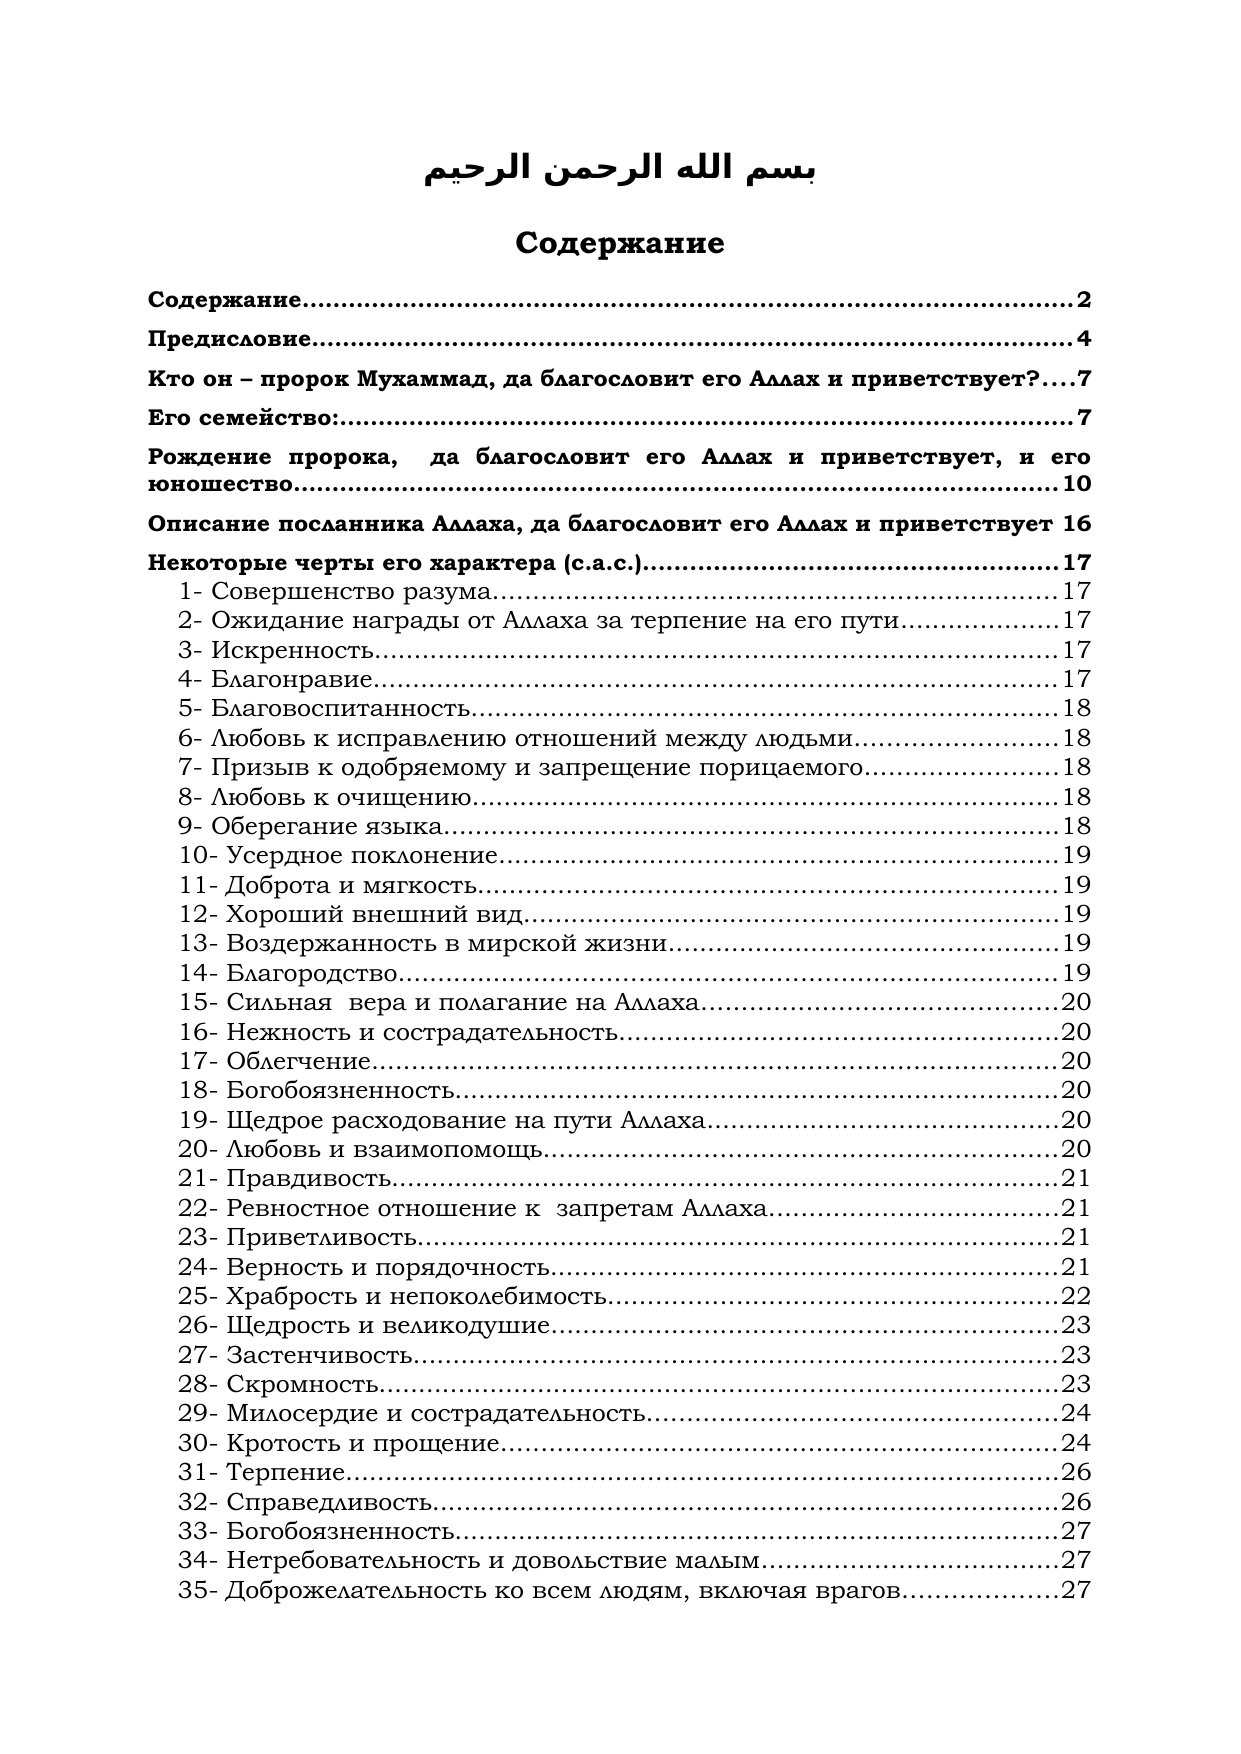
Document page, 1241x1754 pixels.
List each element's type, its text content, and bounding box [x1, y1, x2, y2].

text 32- Справедливость 26 [177, 1486, 1093, 1516]
text 3- Искренность 17 [177, 634, 1093, 664]
text 16- Нежность и сострадательность 20 [177, 1016, 1093, 1046]
text Содержание [148, 224, 1093, 261]
text 22- Ревностное отношение к запретам Аллаха 21 [177, 1193, 1093, 1222]
text 20- Любовь и взаимопомощь 20 [177, 1134, 1093, 1163]
text Предисловие 4 [148, 325, 1093, 352]
text 24- Верность и порядочность 21 [177, 1251, 1093, 1281]
text 14- Благородство 19 [177, 958, 1093, 987]
text 28- Скромность 23 [177, 1369, 1093, 1398]
text 9- Оберегание языка 18 [177, 811, 1093, 840]
text 15- Сильная вера и полагание на Аллаха 20 [177, 987, 1093, 1016]
text Содержание 2 [148, 286, 1093, 313]
text 30- Кротость и прощение 24 [177, 1428, 1093, 1457]
text Некоторые черты его характера (с.а.с.) 17 [148, 549, 1093, 576]
text بسم الله الرحمن الرحيم [148, 148, 1093, 187]
text Кто он – пророк Мухаммад, да благословит его Аллах и приветствует? 7 [148, 364, 1093, 391]
text 26- Щедрость и великодушие 23 [177, 1310, 1093, 1339]
text 25- Храбрость и непоколебимость 22 [177, 1281, 1093, 1310]
text 31- Терпение 26 [177, 1457, 1093, 1486]
text 2- Ожидание награды от Аллаха за терпение на его пути 17 [177, 605, 1093, 634]
text 34- Нетребовательность и довольствие малым 27 [177, 1545, 1093, 1574]
text 4- Благонравие 17 [177, 664, 1093, 693]
text 12- Хороший внешний вид 19 [177, 899, 1093, 928]
text 21- Правдивость 21 [177, 1163, 1093, 1193]
text 33- Богобоязненность 27 [177, 1516, 1093, 1545]
text 23- Приветливость 21 [177, 1222, 1093, 1251]
text Его семейство: 7 [148, 404, 1093, 431]
text 8- Любовь к очищению 18 [177, 781, 1093, 811]
text 29- Милосердие и сострадательность 24 [177, 1398, 1093, 1428]
text 18- Богобоязненность 20 [177, 1075, 1093, 1104]
text 5- Благовоспитанность 18 [177, 693, 1093, 723]
text 11- Доброта и мягкость 19 [177, 869, 1093, 899]
text 7- Призыв к одобряемому и запрещение порицаемого 18 [177, 752, 1093, 781]
text 27- Застенчивость 23 [177, 1339, 1093, 1369]
text 13- Воздержанность в мирской жизни 19 [177, 928, 1093, 958]
text Описание посланника Аллаха, да благословит его Аллах и приветствует 16 [148, 509, 1093, 536]
text Рождение пророка, да благословит его Аллах и приветствует, и его юношество 10 [148, 443, 1093, 497]
text 17- Облегчение 20 [177, 1046, 1093, 1075]
text 35- Доброжелательность ко всем людям, включая врагов 27 [177, 1574, 1093, 1604]
text 19- Щедрое расходование на пути Аллаха 20 [177, 1104, 1093, 1134]
text 10- Усердное поклонение 19 [177, 840, 1093, 869]
text 1- Совершенство разума 17 [177, 576, 1093, 605]
text 6- Любовь к исправлению отношений между людьми 18 [177, 723, 1093, 752]
